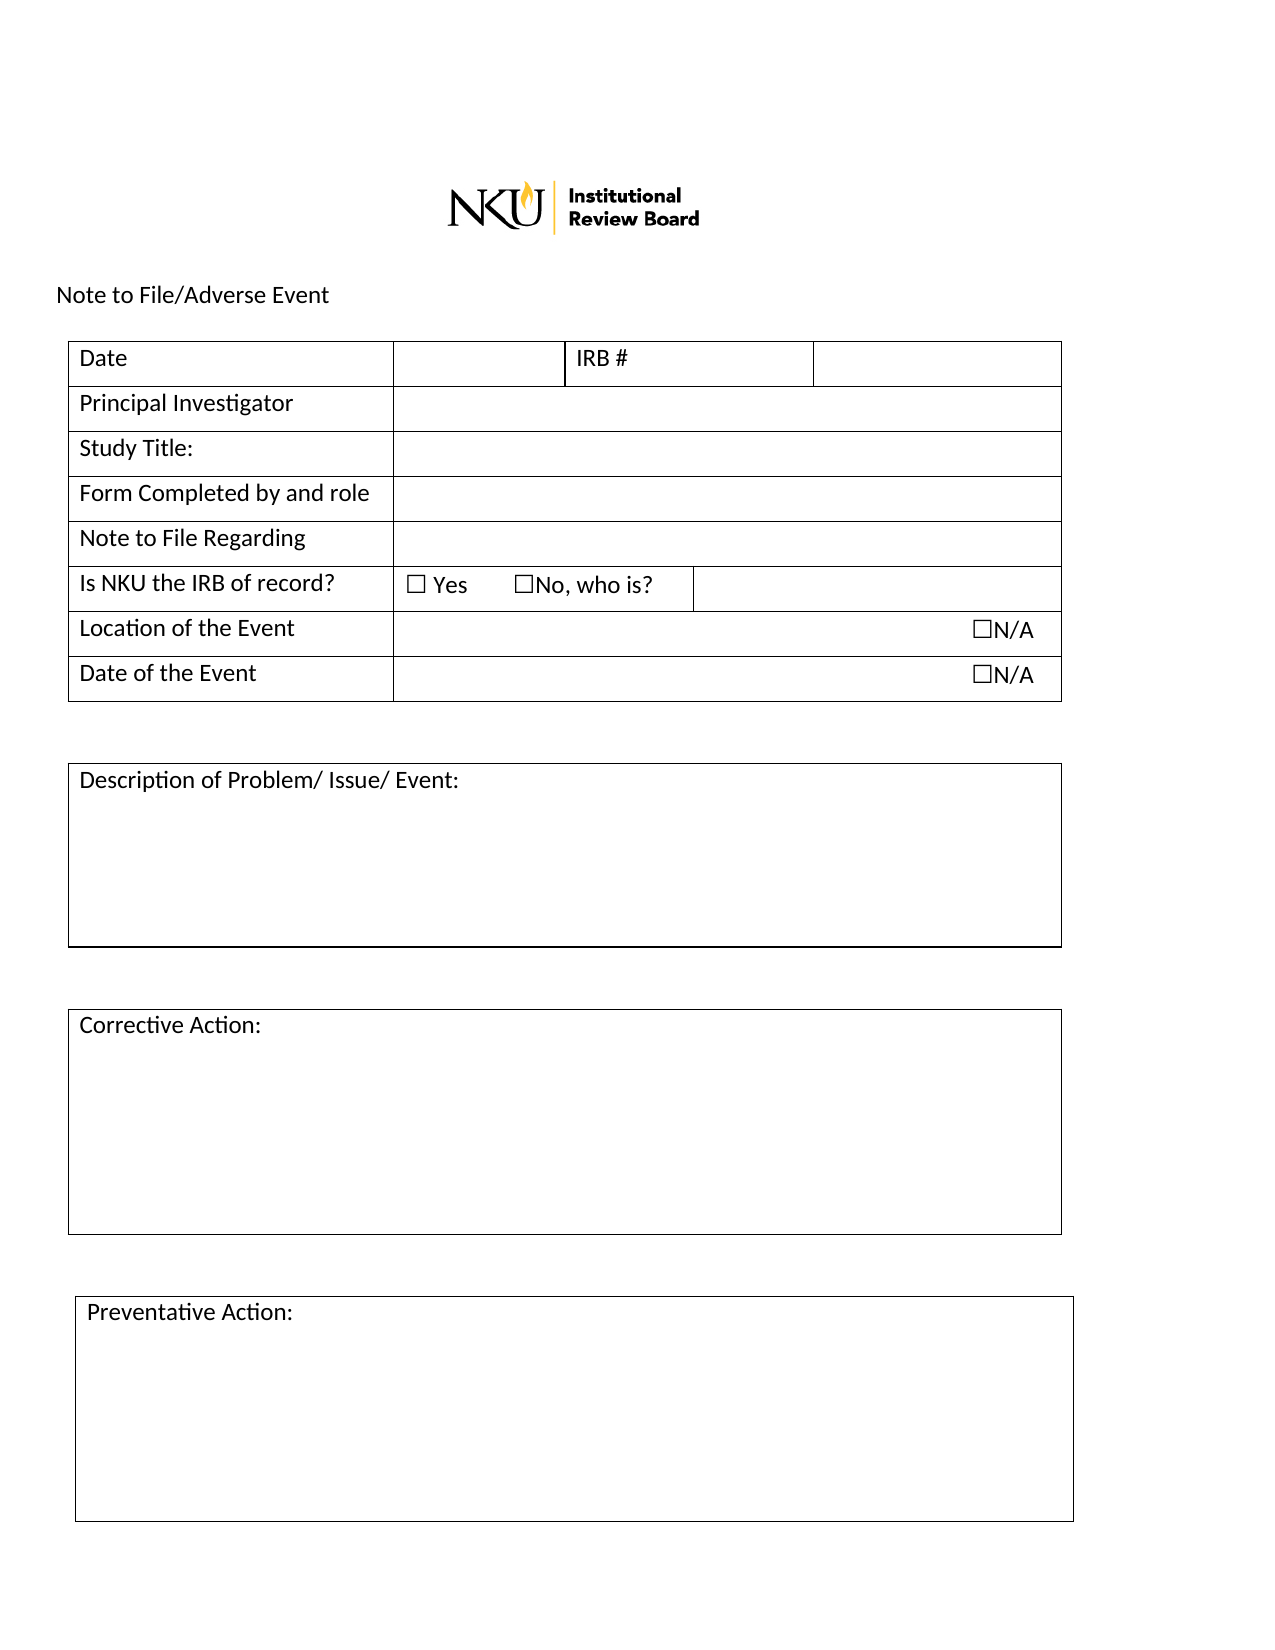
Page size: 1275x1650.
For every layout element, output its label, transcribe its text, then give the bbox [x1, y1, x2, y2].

table_cell Study Title: [69, 432, 393, 476]
table_header [814, 342, 1061, 386]
table_cell [694, 567, 1061, 611]
table_cell Note to File Regarding [69, 522, 393, 566]
table_header Date [69, 342, 393, 386]
table_cell Date of the Event [69, 657, 393, 701]
text Note to File/Adverse Event [0, 279, 1260, 310]
table_cell N/A [394, 612, 1061, 656]
table_header Description of Problem/ Issue/ Event: [69, 764, 1061, 946]
table_header Corrective Action: [69, 1010, 1061, 1233]
table_cell [394, 522, 1061, 566]
table_cell Principal Investigator [69, 387, 393, 431]
table_cell [394, 477, 1061, 521]
table_cell Is NKU the IRB of record? [69, 567, 393, 611]
table_cell Form Completed by and role [69, 477, 393, 521]
table_header [394, 342, 564, 386]
table_header Preventative Action: [76, 1297, 1073, 1521]
table_cell [394, 432, 1061, 476]
table_cell Location of the Event [69, 612, 393, 656]
table_header IRB # [566, 342, 813, 386]
table_cell N/A [394, 657, 1061, 701]
picture [411, 142, 905, 280]
table_cell [394, 387, 1061, 431]
table_cell Yes No, who is? [394, 567, 693, 611]
